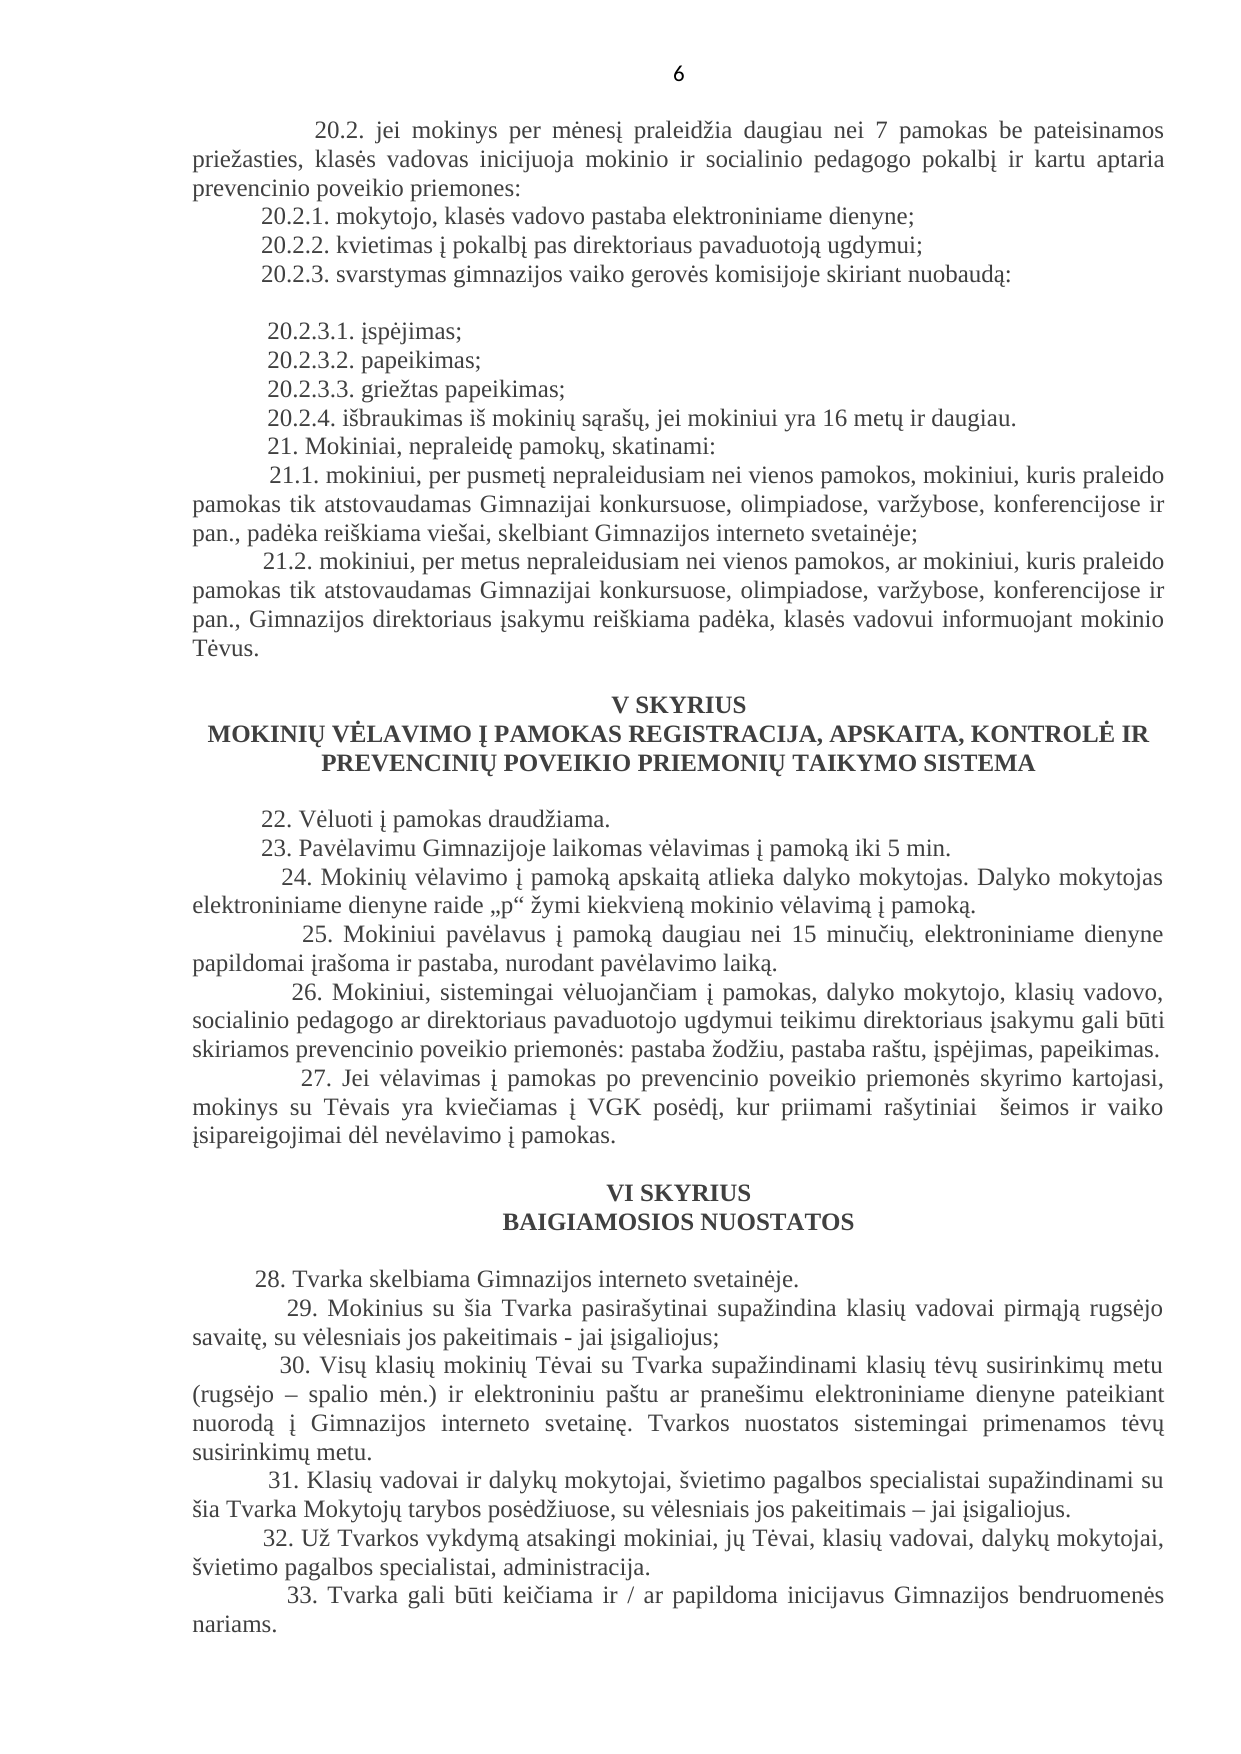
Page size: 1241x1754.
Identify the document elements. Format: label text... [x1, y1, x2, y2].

text 20.2.3.3. griežtas papeikimas; [192, 374, 1165, 403]
text 21.1. mokiniui, per pusmetį nepraleidusiam nei vienos pamokos, mokiniui, kuris praleido pamokas tik atstovaudamas Gimnazijai konkursuose, olimpiadose, varžybose, konferencijose ir pan., padėka reiškiama viešai, skelbiant Gimnazijos interneto svetainėje; [192, 460, 1165, 546]
text 33. Tvarka gali būti keičiama ir / ar papildoma inicijavus Gimnazijos bendruomenės nariams. [192, 1581, 1165, 1638]
text 20.2.1. mokytojo, klasės vadovo pastaba elektroniniame dienyne; [192, 201, 1165, 230]
text MOKINIŲ VĖLAVIMO Į PAMOKAS REGISTRACIJA, APSKAITA, KONTROLĖ IR PREVENCINIŲ POVEIKIO PRIEMONIŲ TAIKYMO SISTEMA [192, 719, 1165, 776]
text 20.2.3. svarstymas gimnazijos vaiko gerovės komisijoje skiriant nuobaudą: [192, 259, 1165, 288]
text 28. Tvarka skelbiama Gimnazijos interneto svetainėje. [192, 1264, 1165, 1293]
text 30. Visų klasių mokinių Tėvai su Tvarka supažindinami klasių tėvų susirinkimų metu (rugsėjo – spalio mėn.) ir elektroniniu paštu ar pranešimu elektroniniame dienyne pateikiant nuorodą į Gimnazijos interneto svetainę. Tvarkos nuostatos sistemingai primenamos tėvų susirinkimų metu. [192, 1351, 1165, 1466]
text 22. Vėluoti į pamokas draudžiama. [192, 804, 1165, 833]
text V SKYRIUS [192, 690, 1165, 719]
text 31. Klasių vadovai ir dalykų mokytojai, švietimo pagalbos specialistai supažindinami su šia Tvarka Mokytojų tarybos posėdžiuose, su vėlesniais jos pakeitimais – jai įsigaliojus. [192, 1466, 1165, 1523]
text 20.2.2. kvietimas į pokalbį pas direktoriaus pavaduotoją ugdymui; [192, 230, 1165, 259]
text 25. Mokiniui pavėlavus į pamoką daugiau nei 15 minučių, elektroniniame dienyne papildomai įrašoma ir pastaba, nurodant pavėlavimo laiką. [192, 919, 1165, 977]
text 20.2.3.1. įspėjimas; [192, 316, 1165, 345]
text 26. Mokiniui, sistemingai vėluojančiam į pamokas, dalyko mokytojo, klasių vadovo, socialinio pedagogo ar direktoriaus pavaduotojo ugdymui teikimu direktoriaus įsakymu gali būti skiriamos prevencinio poveikio priemonės: pastaba žodžiu, pastaba raštu, įspėjimas, papeikimas. [192, 977, 1165, 1063]
text 20.2.4. išbraukimas iš mokinių sąrašų, jei mokiniui yra 16 metų ir daugiau. [192, 403, 1165, 431]
text 21.2. mokiniui, per metus nepraleidusiam nei vienos pamokos, ar mokiniui, kuris praleido pamokas tik atstovaudamas Gimnazijai konkursuose, olimpiadose, varžybose, konferencijose ir pan., Gimnazijos direktoriaus įsakymu reiškiama padėka, klasės vadovui informuojant mokinio Tėvus. [192, 546, 1165, 661]
text 29. Mokinius su šia Tvarka pasirašytinai supažindina klasių vadovai pirmąją rugsėjo savaitę, su vėlesniais jos pakeitimais - jai įsigaliojus; [192, 1293, 1165, 1351]
text BAIGIAMOSIOS NUOSTATOS [192, 1207, 1165, 1236]
text 20.2. jei mokinys per mėnesį praleidžia daugiau nei 7 pamokas be pateisinamos priežasties, klasės vadovas inicijuoja mokinio ir socialinio pedagogo pokalbį ir kartu aptaria prevencinio poveikio priemones: [192, 115, 1165, 201]
text 20.2.3.2. papeikimas; [192, 345, 1165, 374]
text 23. Pavėlavimu Gimnazijoje laikomas vėlavimas į pamoką iki 5 min. [192, 833, 1165, 862]
text 32. Už Tvarkos vykdymą atsakingi mokiniai, jų Tėvai, klasių vadovai, dalykų mokytojai, švietimo pagalbos specialistai, administracija. [192, 1523, 1165, 1581]
text 24. Mokinių vėlavimo į pamoką apskaitą atlieka dalyko mokytojas. Dalyko mokytojas elektroniniame dienyne raide „p“ žymi kiekvieną mokinio vėlavimą į pamoką. [192, 862, 1165, 919]
text 27. Jei vėlavimas į pamokas po prevencinio poveikio priemonės skyrimo kartojasi, mokinys su Tėvais yra kviečiamas į VGK posėdį, kur priimami rašytiniai šeimos ir vaiko įsipareigojimai dėl nevėlavimo į pamokas. [192, 1063, 1165, 1149]
text VI SKYRIUS [192, 1178, 1165, 1207]
text 21. Mokiniai, nepraleidę pamokų, skatinami: [192, 431, 1165, 460]
